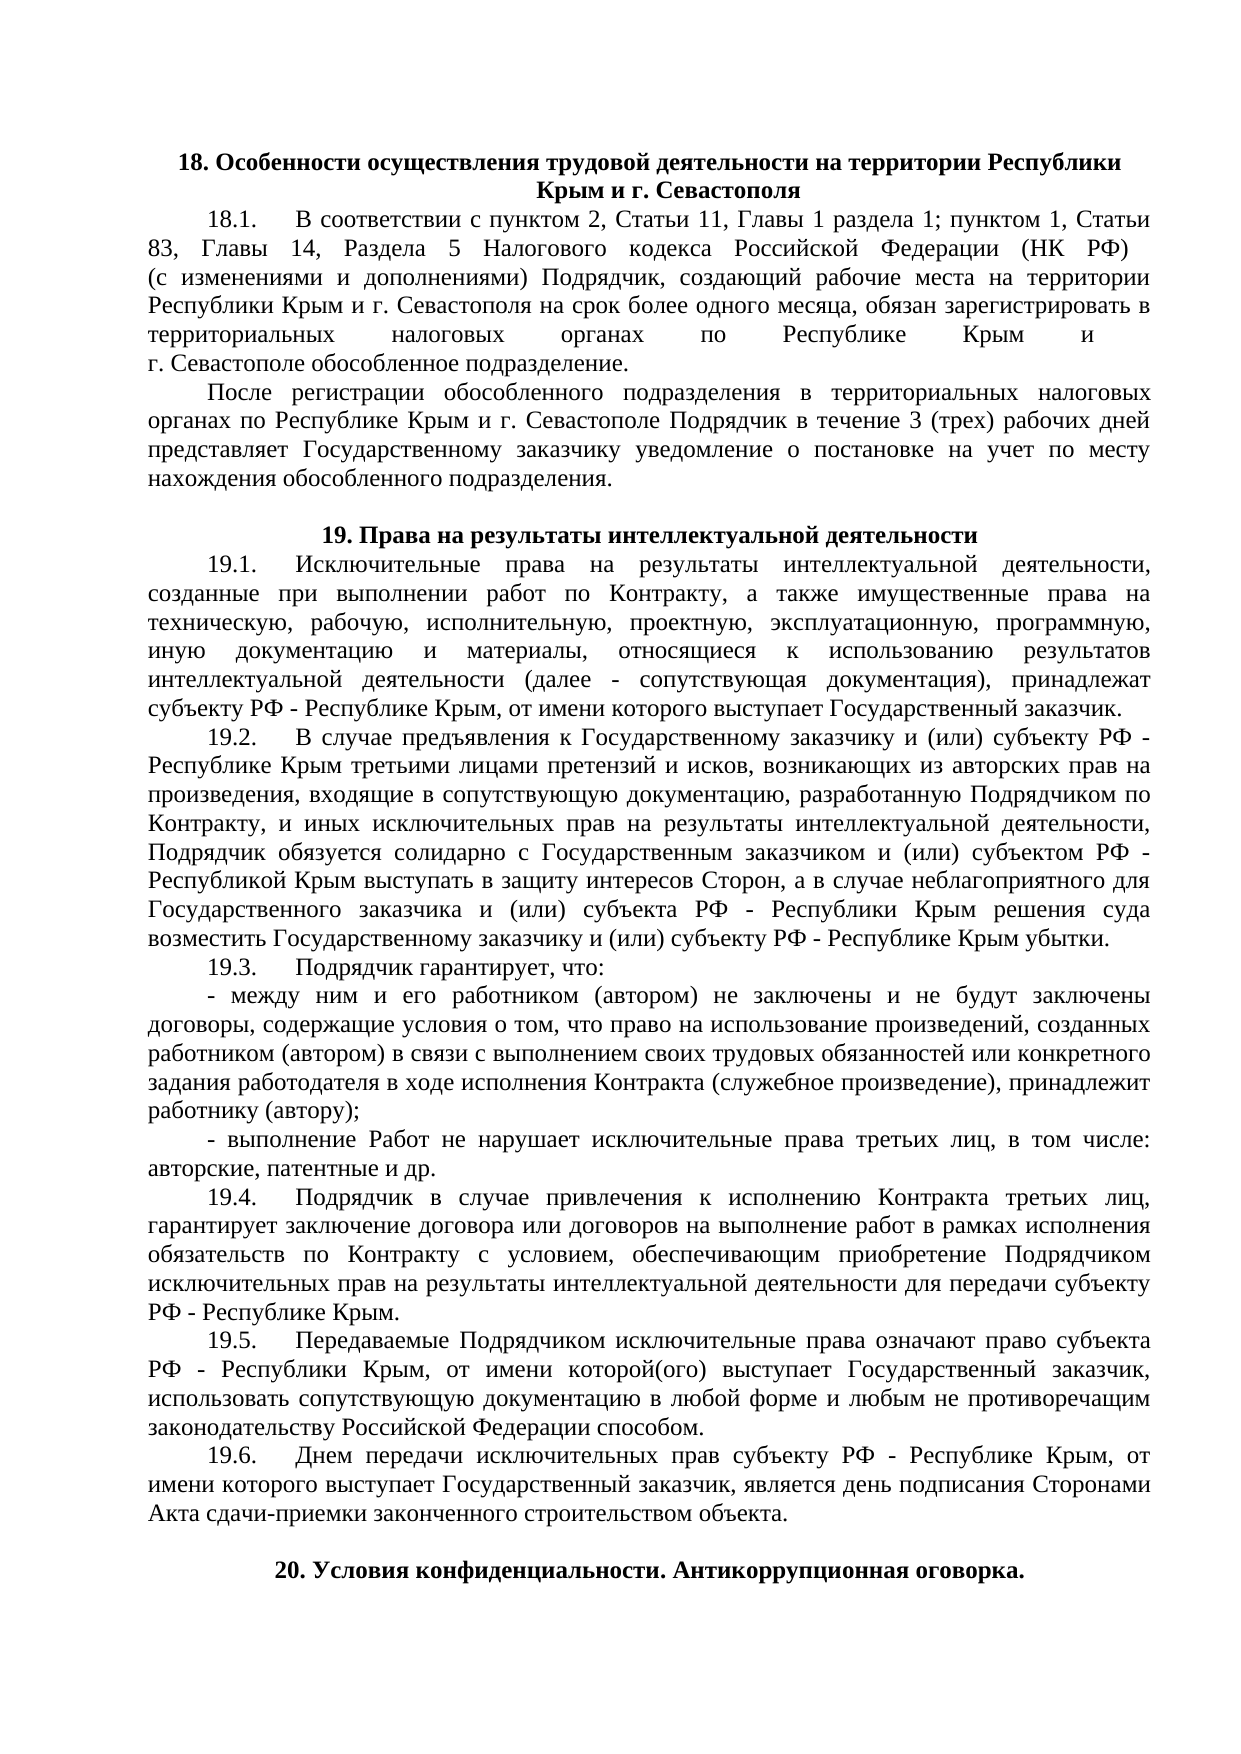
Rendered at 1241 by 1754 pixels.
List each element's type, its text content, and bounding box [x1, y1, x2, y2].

list Особенности осуществления трудовой деятельности на территории Республики Крым и г. Севастополя [148, 147, 1152, 204]
list Подрядчик гарантирует, что: [148, 952, 1152, 981]
list В соответствии с пунктом 2, Статьи 11, Главы 1 раздела 1; пунктом 1, Статьи 83, Главы 14, Раздела 5 Налогового кодекса Российской Федерации (НК РФ) (с изменениями и дополнениями) Подрядчик, создающий рабочие места на территории Республики Крым и г. Севастополя на срок более одного месяца, обязан зарегистрировать в территориальных налоговых органах по Республике Крым и г. Севастополе обособленное подразделение. [148, 204, 1152, 377]
text - выполнение Работ не нарушает исключительные права третьих лиц, в том числе: авторские, патентные и др. [148, 1124, 1152, 1182]
text После регистрации обособленного подразделения в территориальных налоговых органах по Республике Крым и г. Севастополе Подрядчик в течение 3 (трех) рабочих дней представляет Государственному заказчику уведомление о постановке на учет по месту нахождения обособленного подразделения. [148, 377, 1152, 492]
list Условия конфиденциальности. Антикоррупционная оговорка. [148, 1556, 1152, 1584]
list Исключительные права на результаты интеллектуальной деятельности, созданные при выполнении работ по Контракту, а также имущественные права на техническую, рабочую, исполнительную, проектную, эксплуатационную, программную, иную документацию и материалы, относящиеся к использованию результатов интеллектуальной деятельности (далее - сопутствующая документация), принадлежат субъекту РФ - Республике Крым, от имени которого выступает Государственный заказчик. [148, 549, 1152, 722]
text - между ним и его работником (автором) не заключены и не будут заключены договоры, содержащие условия о том, что право на использование произведений, созданных работником (автором) в связи с выполнением своих трудовых обязанностей или конкретного задания работодателя в ходе исполнения Контракта (служебное произведение), принадлежит работнику (автору); [148, 981, 1152, 1124]
list Подрядчик в случае привлечения к исполнению Контракта третьих лиц, гарантирует заключение договора или договоров на выполнение работ в рамках исполнения обязательств по Контракту с условием, обеспечивающим приобретение Подрядчиком исключительных прав на результаты интеллектуальной деятельности для передачи субъекту РФ - Республике Крым. [148, 1182, 1152, 1326]
list В случае предъявления к Государственному заказчику и (или) субъекту РФ -Республике Крым третьими лицами претензий и исков, возникающих из авторских прав на произведения, входящие в сопутствующую документацию, разработанную Подрядчиком по Контракту, и иных исключительных прав на результаты интеллектуальной деятельности, Подрядчик обязуется солидарно с Государственным заказчиком и (или) субъектом РФ - Республикой Крым выступать в защиту интересов Сторон, а в случае неблагоприятного для Государственного заказчика и (или) субъекта РФ - Республики Крым решения суда возместить Государственному заказчику и (или) субъекту РФ - Республике Крым убытки. [148, 722, 1152, 952]
list Передаваемые Подрядчиком исключительные права означают право субъекта РФ - Республики Крым, от имени которой(ого) выступает Государственный заказчик, использовать сопутствующую документацию в любой форме и любым не противоречащим законодательству Российской Федерации способом. [148, 1326, 1152, 1441]
list Права на результаты интеллектуальной деятельности [148, 521, 1152, 549]
list Днем передачи исключительных прав субъекту РФ - Республике Крым, от имени которого выступает Государственный заказчик, является день подписания Сторонами Акта сдачи-приемки законченного строительством объекта. [148, 1441, 1152, 1527]
